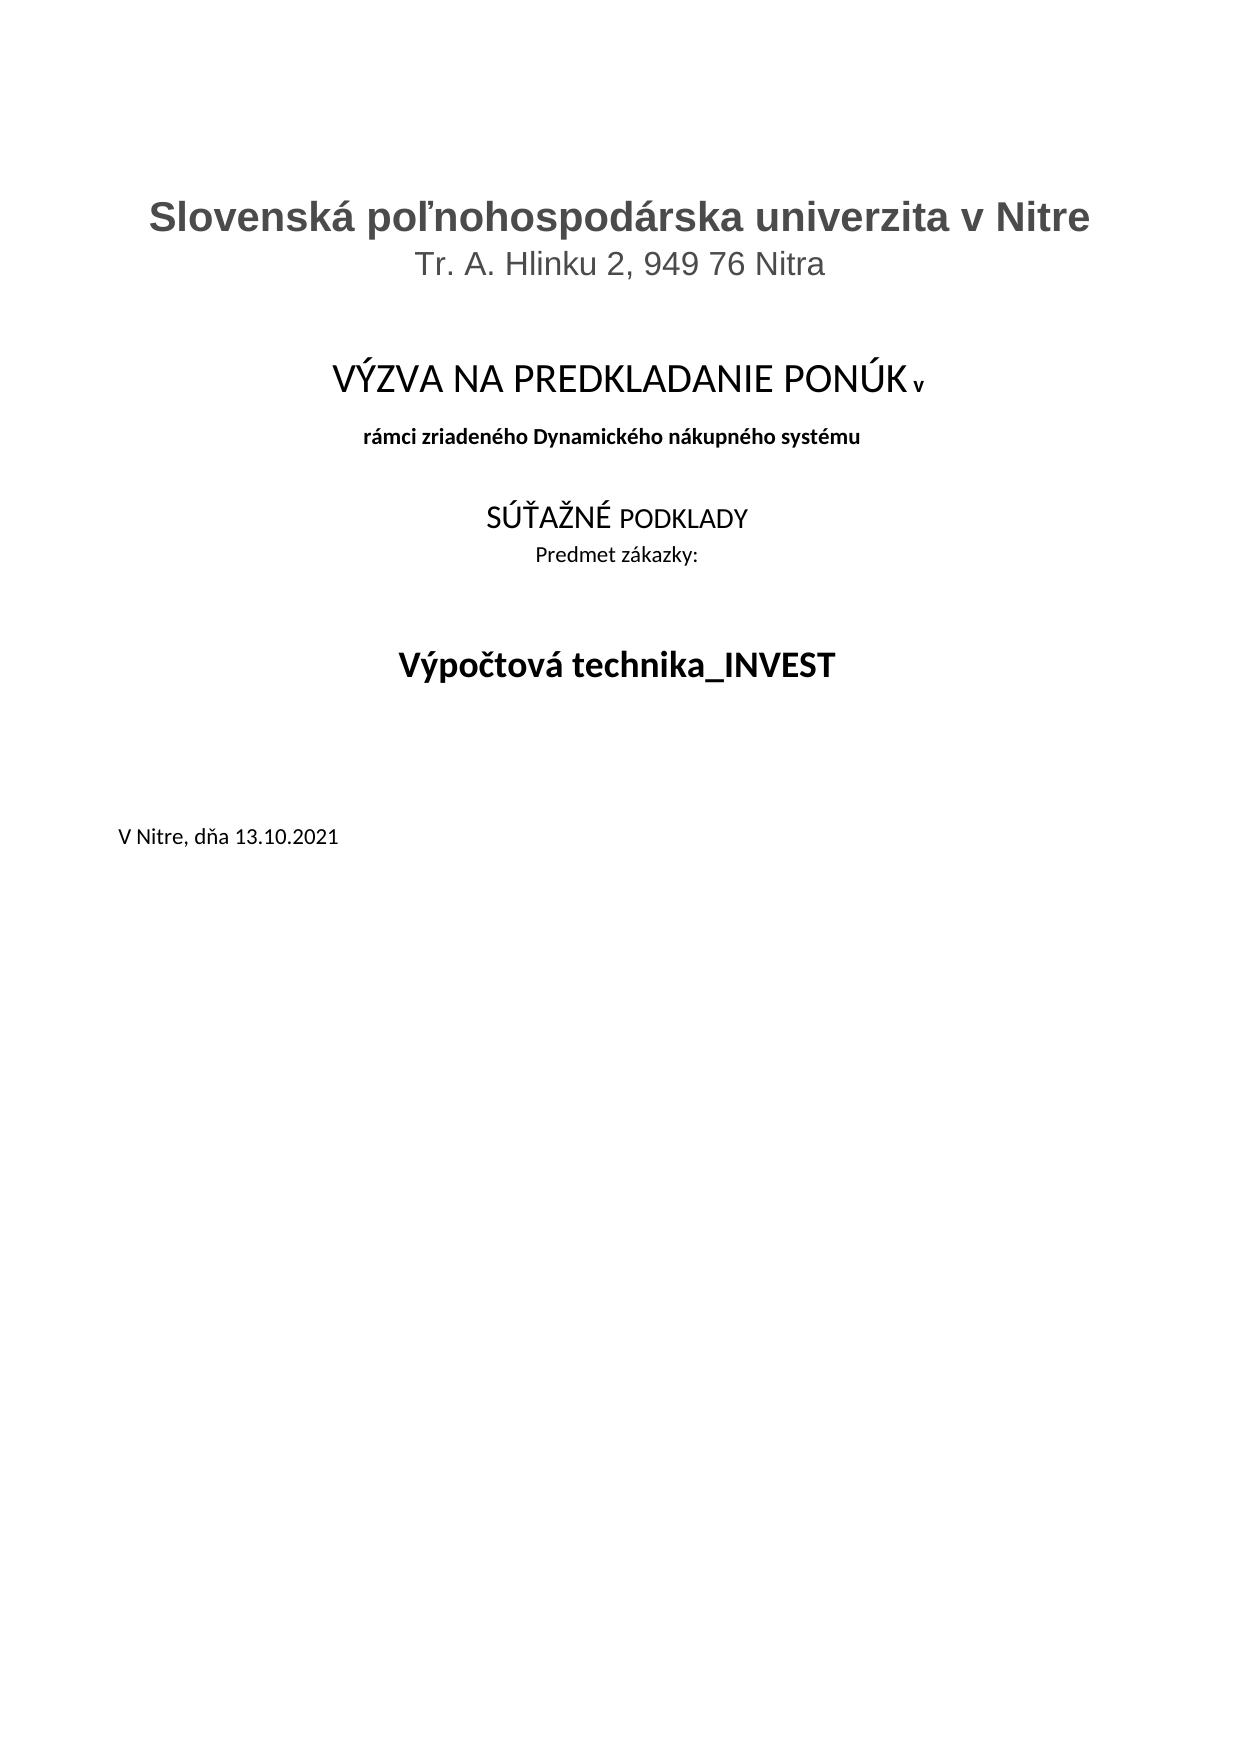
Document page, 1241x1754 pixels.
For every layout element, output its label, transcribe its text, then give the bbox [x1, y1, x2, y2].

text Tr. A. Hlinku 2, 949 76 Nitra [117, 244, 1122, 282]
subtitle SÚŤAŽNÉ PODKLADY [117, 496, 1116, 537]
text V Nitre, dňa 13.10.2021 [118, 822, 1123, 851]
text VÝZVA NA PREDKLADANIE PONÚK v rámci zriadeného Dynamického nákupného systému [332, 352, 924, 455]
text Slovenská poľnohospodárska univerzita v Nitre [117, 192, 1122, 240]
text Výpočtová technika_INVEST [123, 641, 1111, 687]
text Predmet zákazky: [123, 540, 1111, 568]
